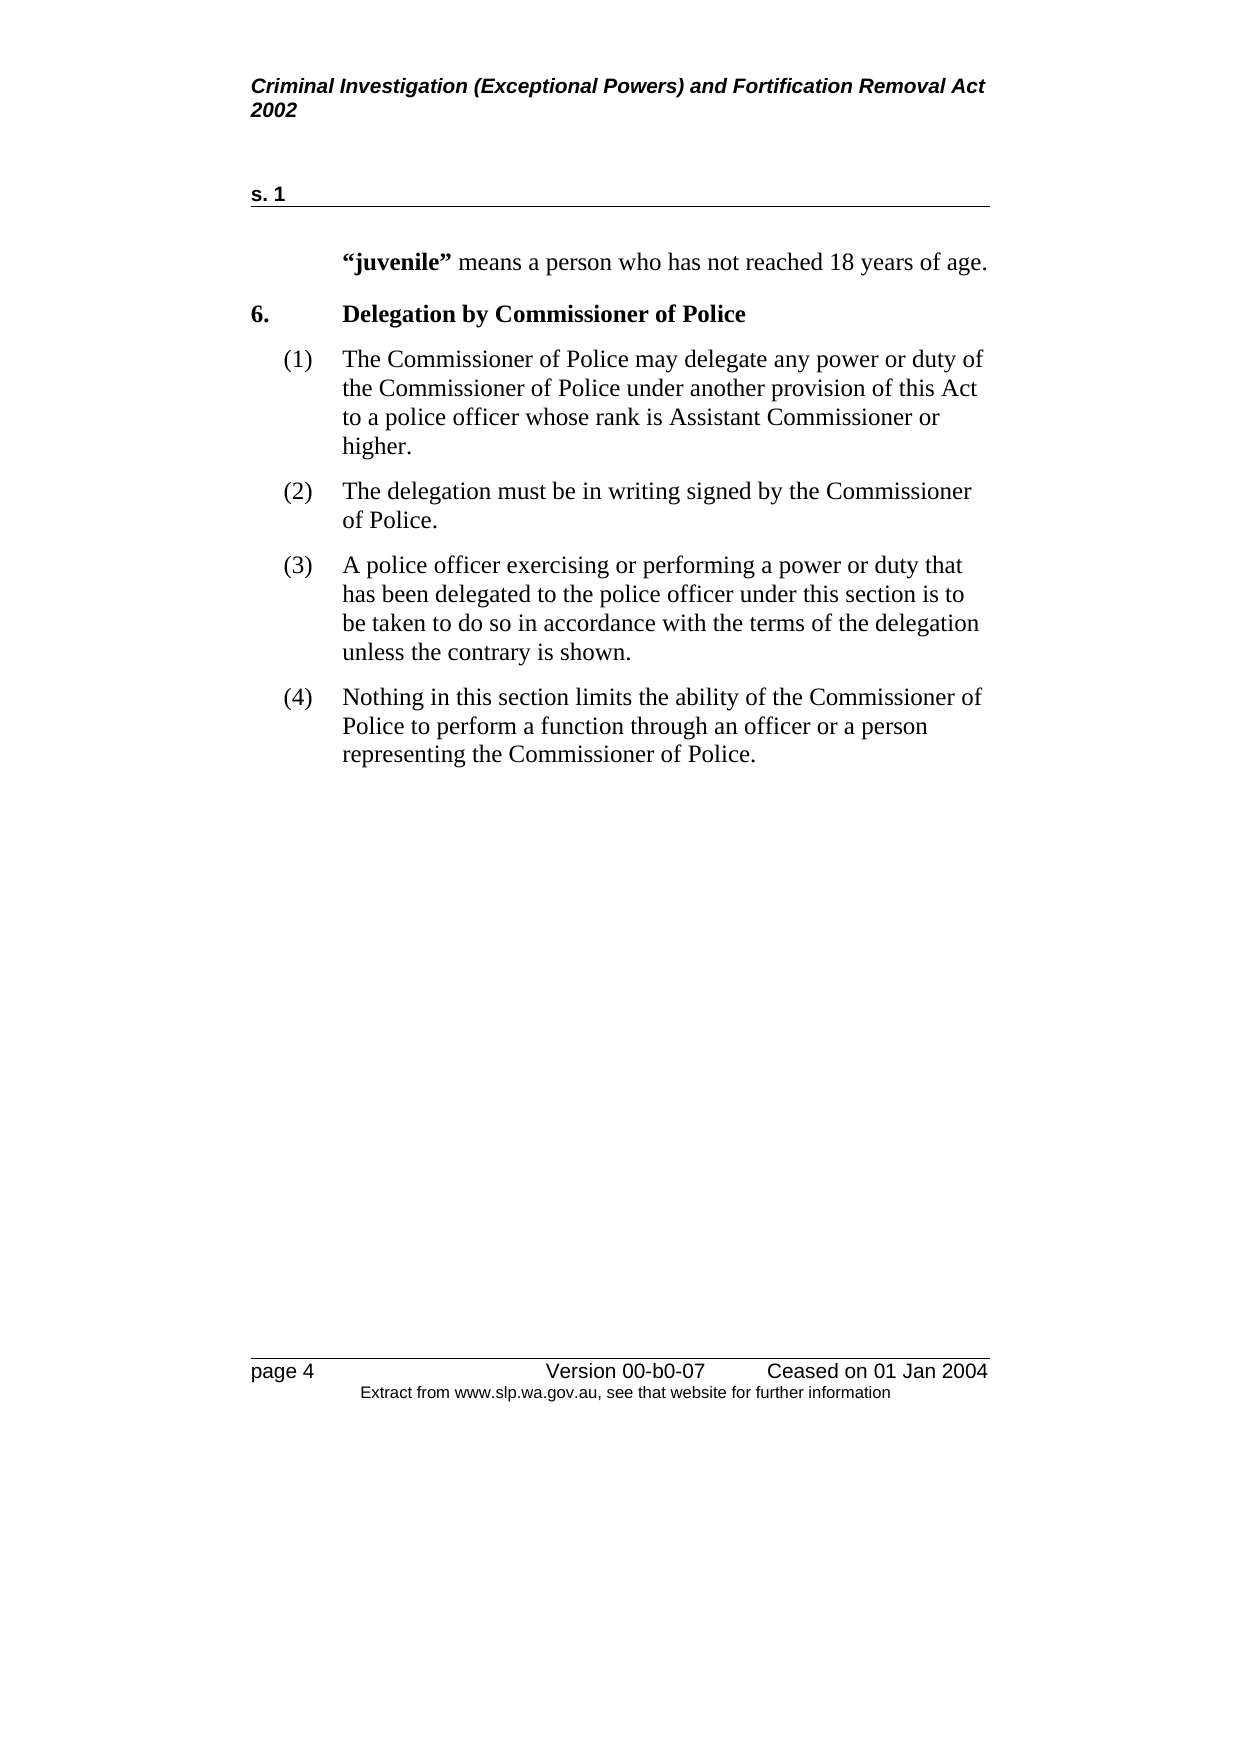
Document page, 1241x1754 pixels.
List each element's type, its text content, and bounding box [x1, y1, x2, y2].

subtitle 6. Delegation by Commissioner of Police [251, 299, 990, 328]
text (2) The delegation must be in writing signed by the Commissioner of Police. [251, 476, 990, 534]
text (3) A police officer exercising or performing a power or duty that has been delegated to the police officer under this section is to be taken to do so in accordance with the terms of the delegation unless the contrary is shown. [251, 550, 990, 665]
text (4) Nothing in this section limits the ability of the Commissioner of Police to perform a function through an officer or a person representing the Commissioner of Police. [251, 682, 990, 768]
text “juvenile” means a person who has not reached 18 years of age. [251, 247, 990, 276]
text (1) The Commissioner of Police may delegate any power or duty of the Commissioner of Police under another provision of this Act to a police officer whose rank is Assistant Commissioner or higher. [251, 344, 990, 459]
